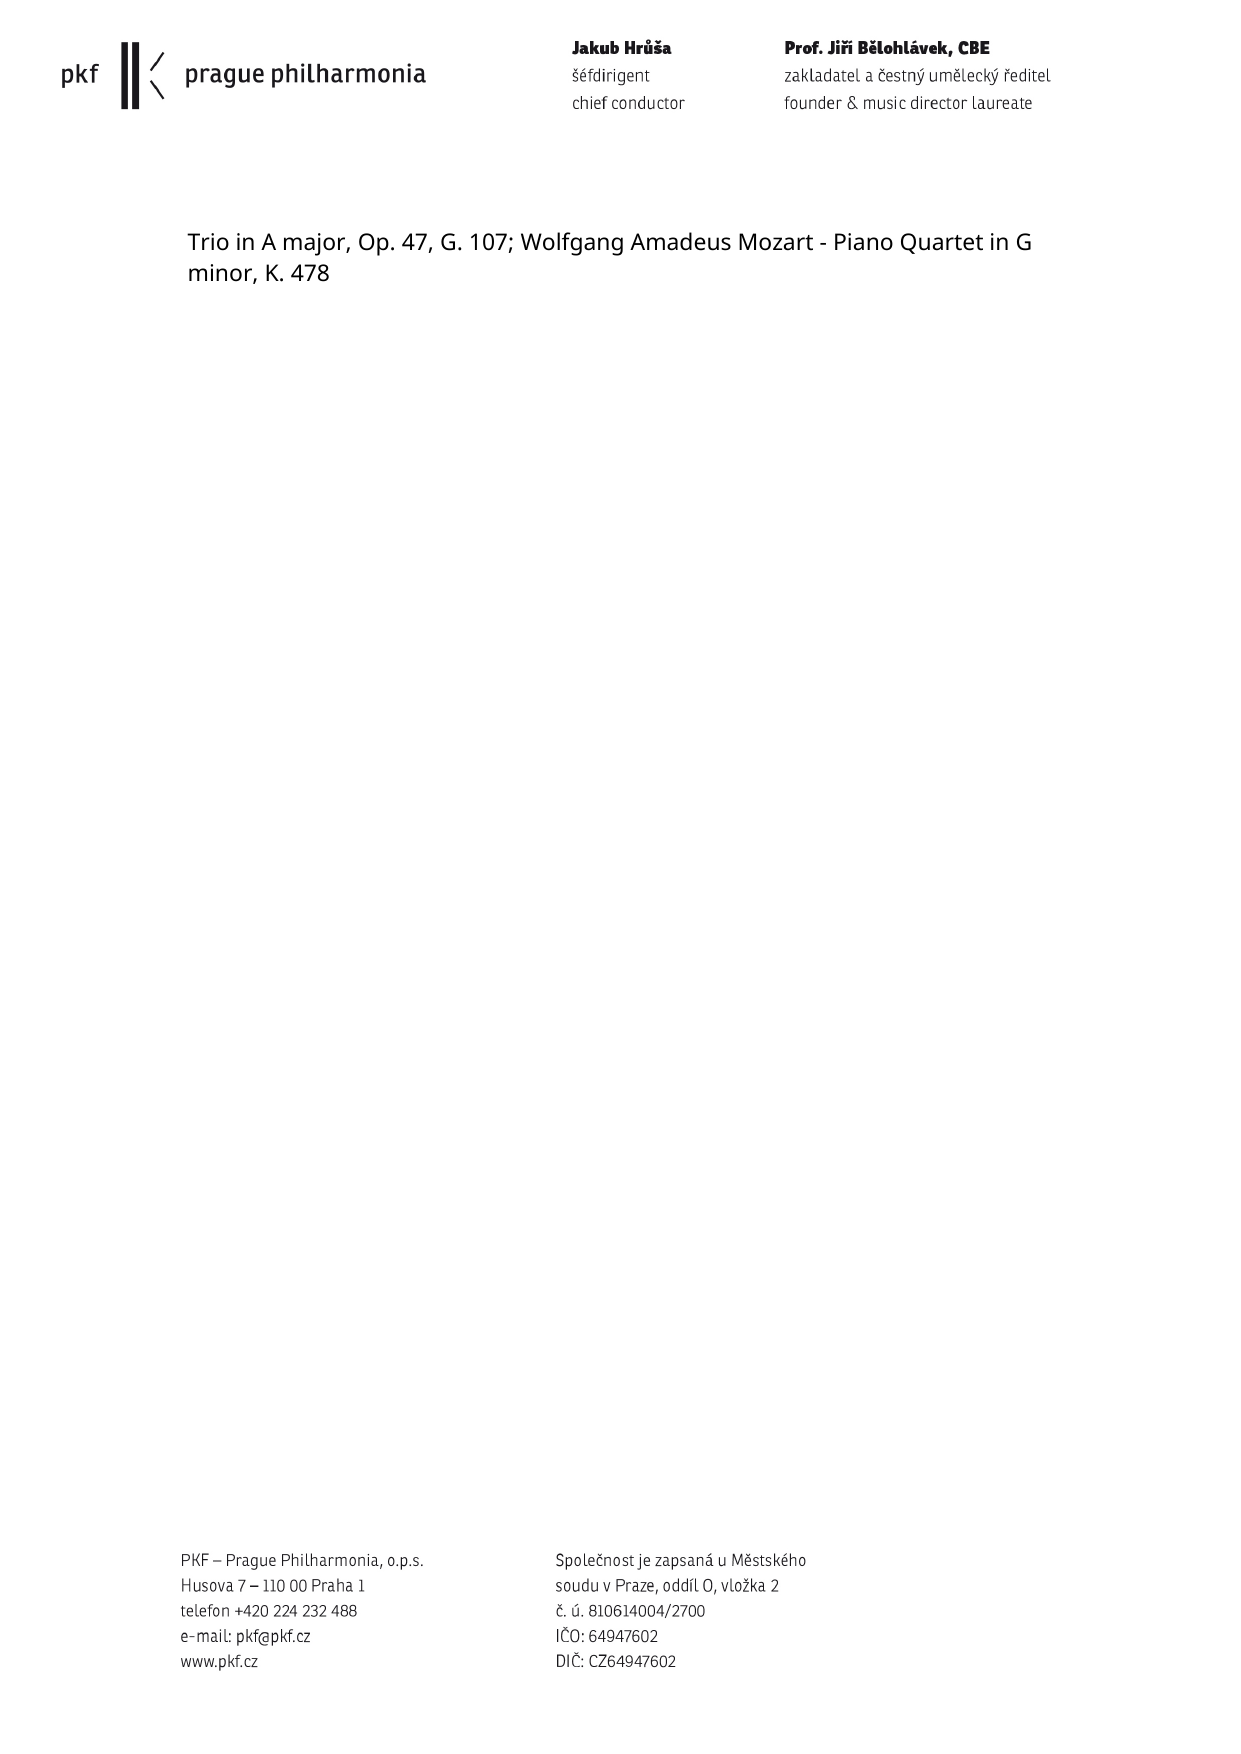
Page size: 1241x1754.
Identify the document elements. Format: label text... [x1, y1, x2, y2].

picture [0, 28, 1241, 168]
picture [0, 1539, 1241, 1681]
